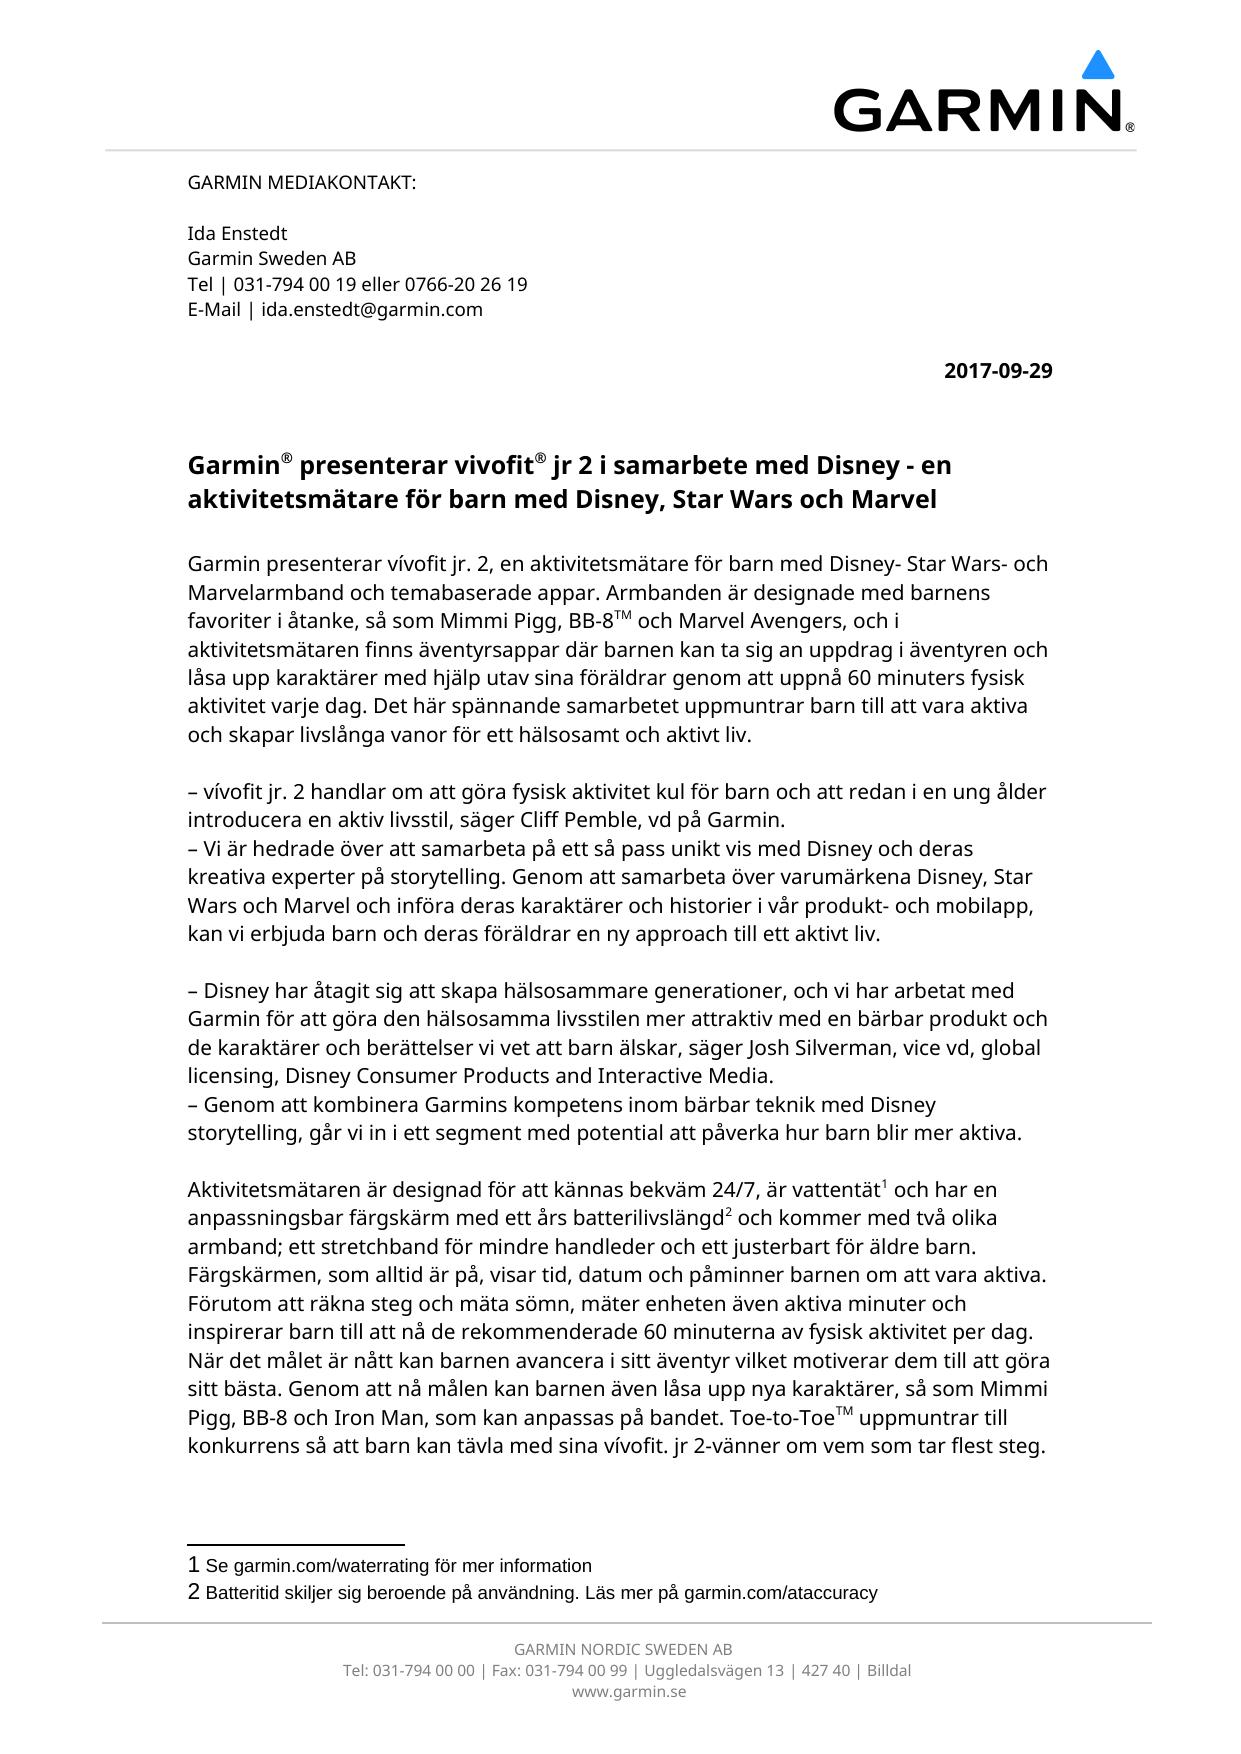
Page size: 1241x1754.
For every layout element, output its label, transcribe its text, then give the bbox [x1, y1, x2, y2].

text 2017-09-29 [187, 356, 1053, 385]
picture [834, 50, 1135, 132]
text Tel | 031-794 00 19 eller 0766-20 26 19 [187, 271, 1053, 297]
text Ida Enstedt [187, 220, 1053, 246]
text Aktivitetsmätaren är designad för att kännas bekväm 24/7, är vattentät och har en anpassningsbar färgskärm med ett års batterilivslängd och kommer med två olika armband; ett stretchband för mindre handleder och ett justerbart för äldre barn. Färgskärmen, som alltid är på, visar tid, datum och påminner barnen om att vara aktiva. Förutom att räkna steg och mäta sömn, mäter enheten även aktiva minuter och inspirerar barn till att nå de rekommenderade 60 minuterna av fysisk aktivitet per dag. När det målet är nått kan barnen avancera i sitt äventyr vilket motiverar dem till att göra sitt bästa. Genom att nå målen kan barnen även låsa upp nya karaktärer, så som Mimmi Pigg, BB-8 och Iron Man, som kan anpassas på bandet. Toe-to-ToeTM uppmuntrar till konkurrens så att barn kan tävla med sina vívofit. jr 2-vänner om vem som tar flest steg. [187, 1175, 1053, 1459]
text E-Mail | ida.enstedt@garmin.com [187, 297, 1053, 356]
text Garmin® presenterar vivofit® jr 2 i samarbete med Disney - en aktivitetsmätare för barn med Disney, Star Wars och Marvel [187, 447, 1053, 515]
text Garmin Sweden AB [187, 246, 1053, 271]
text – vívofit jr. 2 handlar om att göra fysisk aktivitet kul för barn och att redan i en ung ålder introducera en aktiv livsstil, säger Cliff Pemble, vd på Garmin. [187, 777, 1053, 834]
text – Disney har åtagit sig att skapa hälsosammare generationer, och vi har arbetat med Garmin för att göra den hälsosamma livsstilen mer attraktiv med en bärbar produkt och de karaktärer och berättelser vi vet att barn älskar, säger Josh Silverman, vice vd, global licensing, Disney Consumer Products and Interactive Media. [187, 976, 1053, 1090]
text GARMIN MEDIAKONTAKT: [187, 150, 1053, 220]
text – Genom att kombinera Garmins kompetens inom bärbar teknik med Disney storytelling, går vi in i ett segment med potential att påverka hur barn blir mer aktiva. [187, 1090, 1053, 1147]
text – Vi är hedrade över att samarbeta på ett så pass unikt vis med Disney och deras kreativa experter på storytelling. Genom att samarbeta över varumärkena Disney, Star Wars och Marvel och införa deras karaktärer och historier i vår produkt- och mobilapp, kan vi erbjuda barn och deras föräldrar en ny approach till ett aktivt liv. [187, 834, 1053, 948]
text Garmin presenterar vívofit jr. 2, en aktivitetsmätare för barn med Disney- Star Wars- och Marvelarmband och temabaserade appar. Armbanden är designade med barnens favoriter i åtanke, så som Mimmi Pigg, BB-8TM och Marvel Avengers, och i aktivitetsmätaren finns äventyrsappar där barnen kan ta sig an uppdrag i äventyren och låsa upp karaktärer med hjälp utav sina föräldrar genom att uppnå 60 minuters fysisk aktivitet varje dag. Det här spännande samarbetet uppmuntrar barn till att vara aktiva och skapar livslånga vanor för ett hälsosamt och aktivt liv. [187, 549, 1053, 748]
